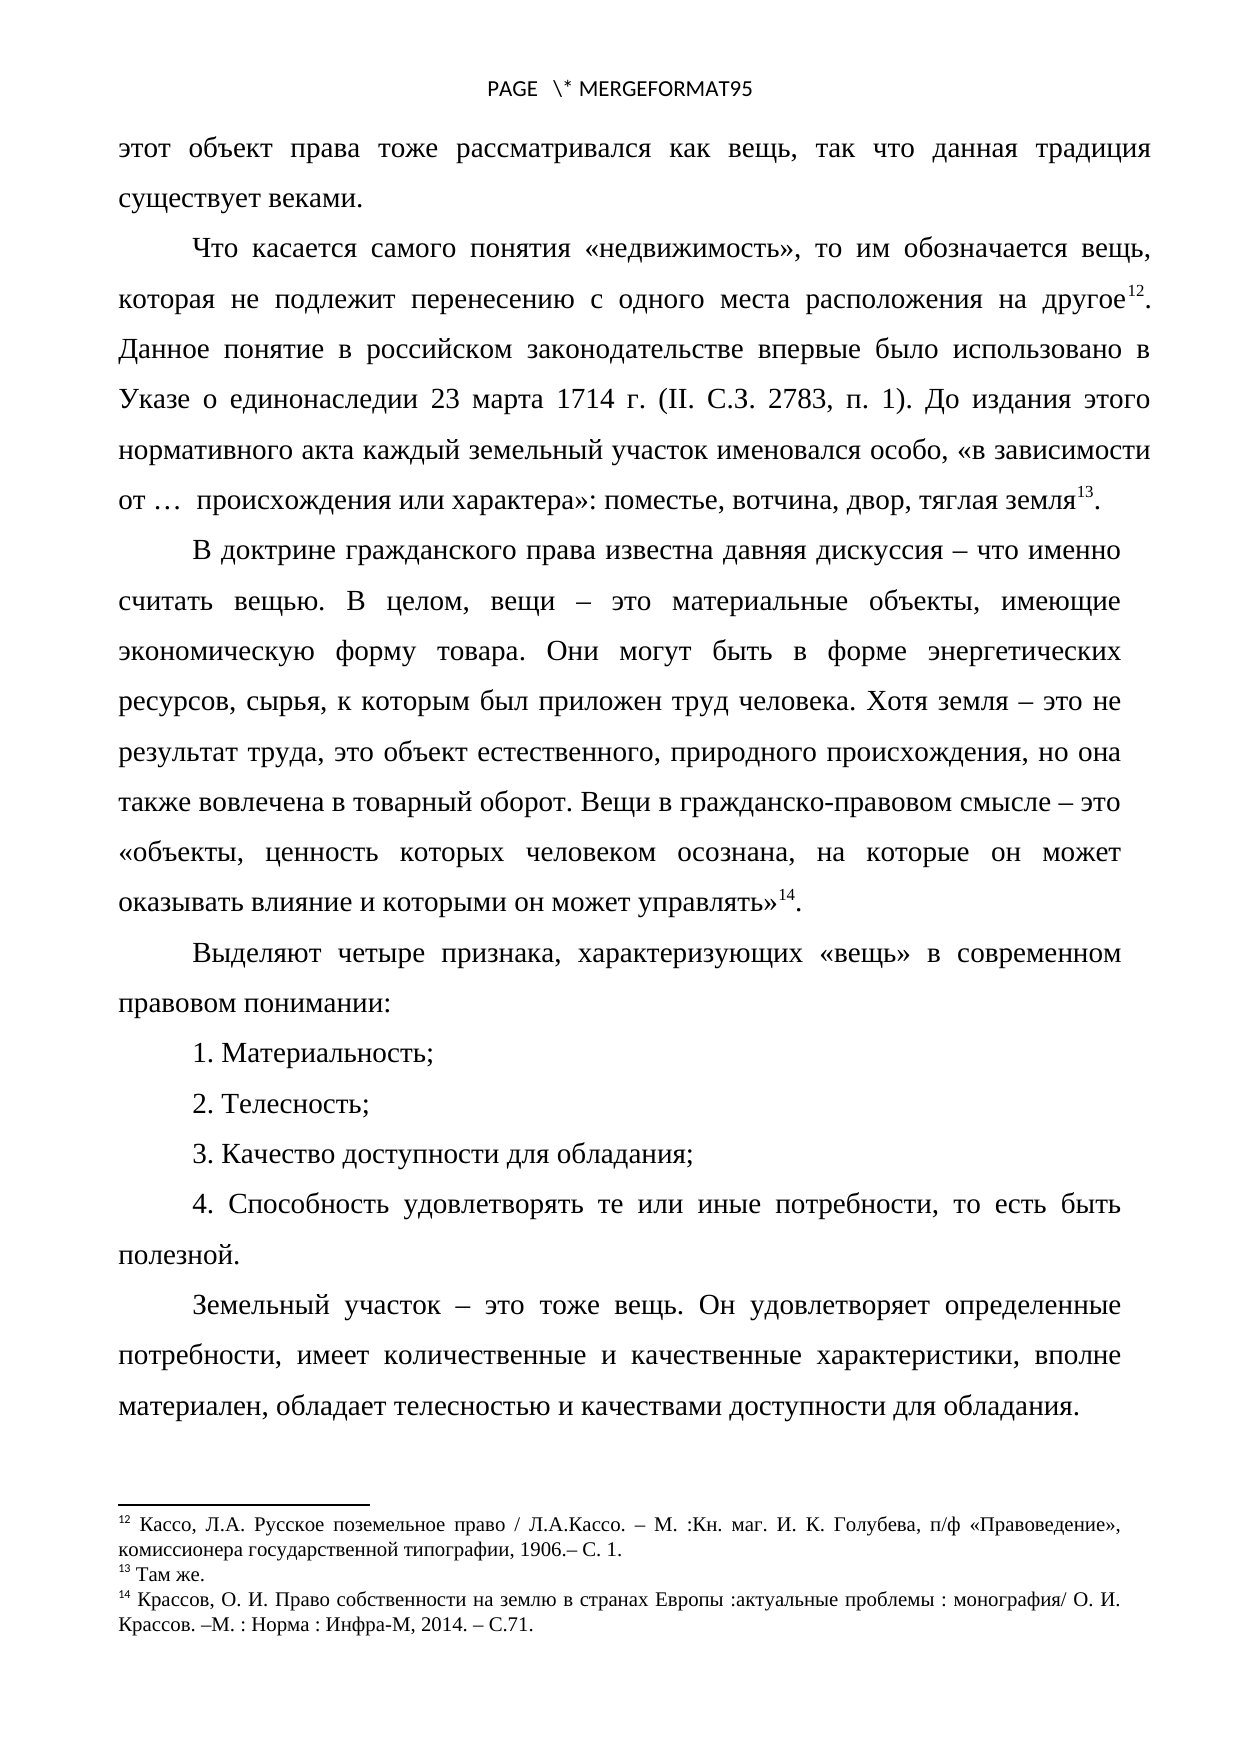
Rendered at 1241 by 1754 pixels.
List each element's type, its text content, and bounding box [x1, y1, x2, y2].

text Земельный участок – это тоже вещь. Он удовлетворяет определенные потребности, имеет количественные и качественные характеристики, вполне материален, обладает телесностью и качествами доступности для обладания. [118, 1287, 1122, 1421]
text 1. Материальность; [118, 1036, 1122, 1069]
text 3. Качество доступности для обладания; [118, 1136, 1122, 1170]
text Что касается самого понятия «недвижимость», то им обозначается вещь, которая не подлежит перенесению с одного места расположения на другое. Данное понятие в российском законодательстве впервые было использовано в Указе о единонаследии 23 марта 1714 г. (II. С.З. 2783, п. 1). До издания этого нормативного акта каждый земельный участок именовался особо, «в зависимости от … происхождения или характера»: поместье, вотчина, двор, тяглая земля. [118, 231, 1152, 516]
text 2. Телесность; [118, 1086, 1122, 1119]
text Выделяют четыре признака, характеризующих «вещь» в современном правовом понимании: [118, 935, 1122, 1019]
text 4. Способность удовлетворять те или иные потребности, то есть быть полезной. [118, 1186, 1122, 1270]
text В доктрине гражданского права известна давняя дискуссия – что именно считать вещью. В целом, вещи – это материальные объекты, имеющие экономическую форму товара. Они могут быть в форме энергетических ресурсов, сырья, к которым был приложен труд человека. Хотя земля – это не результат труда, это объект естественного, природного происхождения, но она также вовлечена в товарный оборот. Вещи в гражданско-правовом смысле – это «объекты, ценность которых человеком осознана, на которые он может оказывать влияние и которыми он может управлять». [118, 532, 1122, 918]
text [118, 130, 1152, 214]
